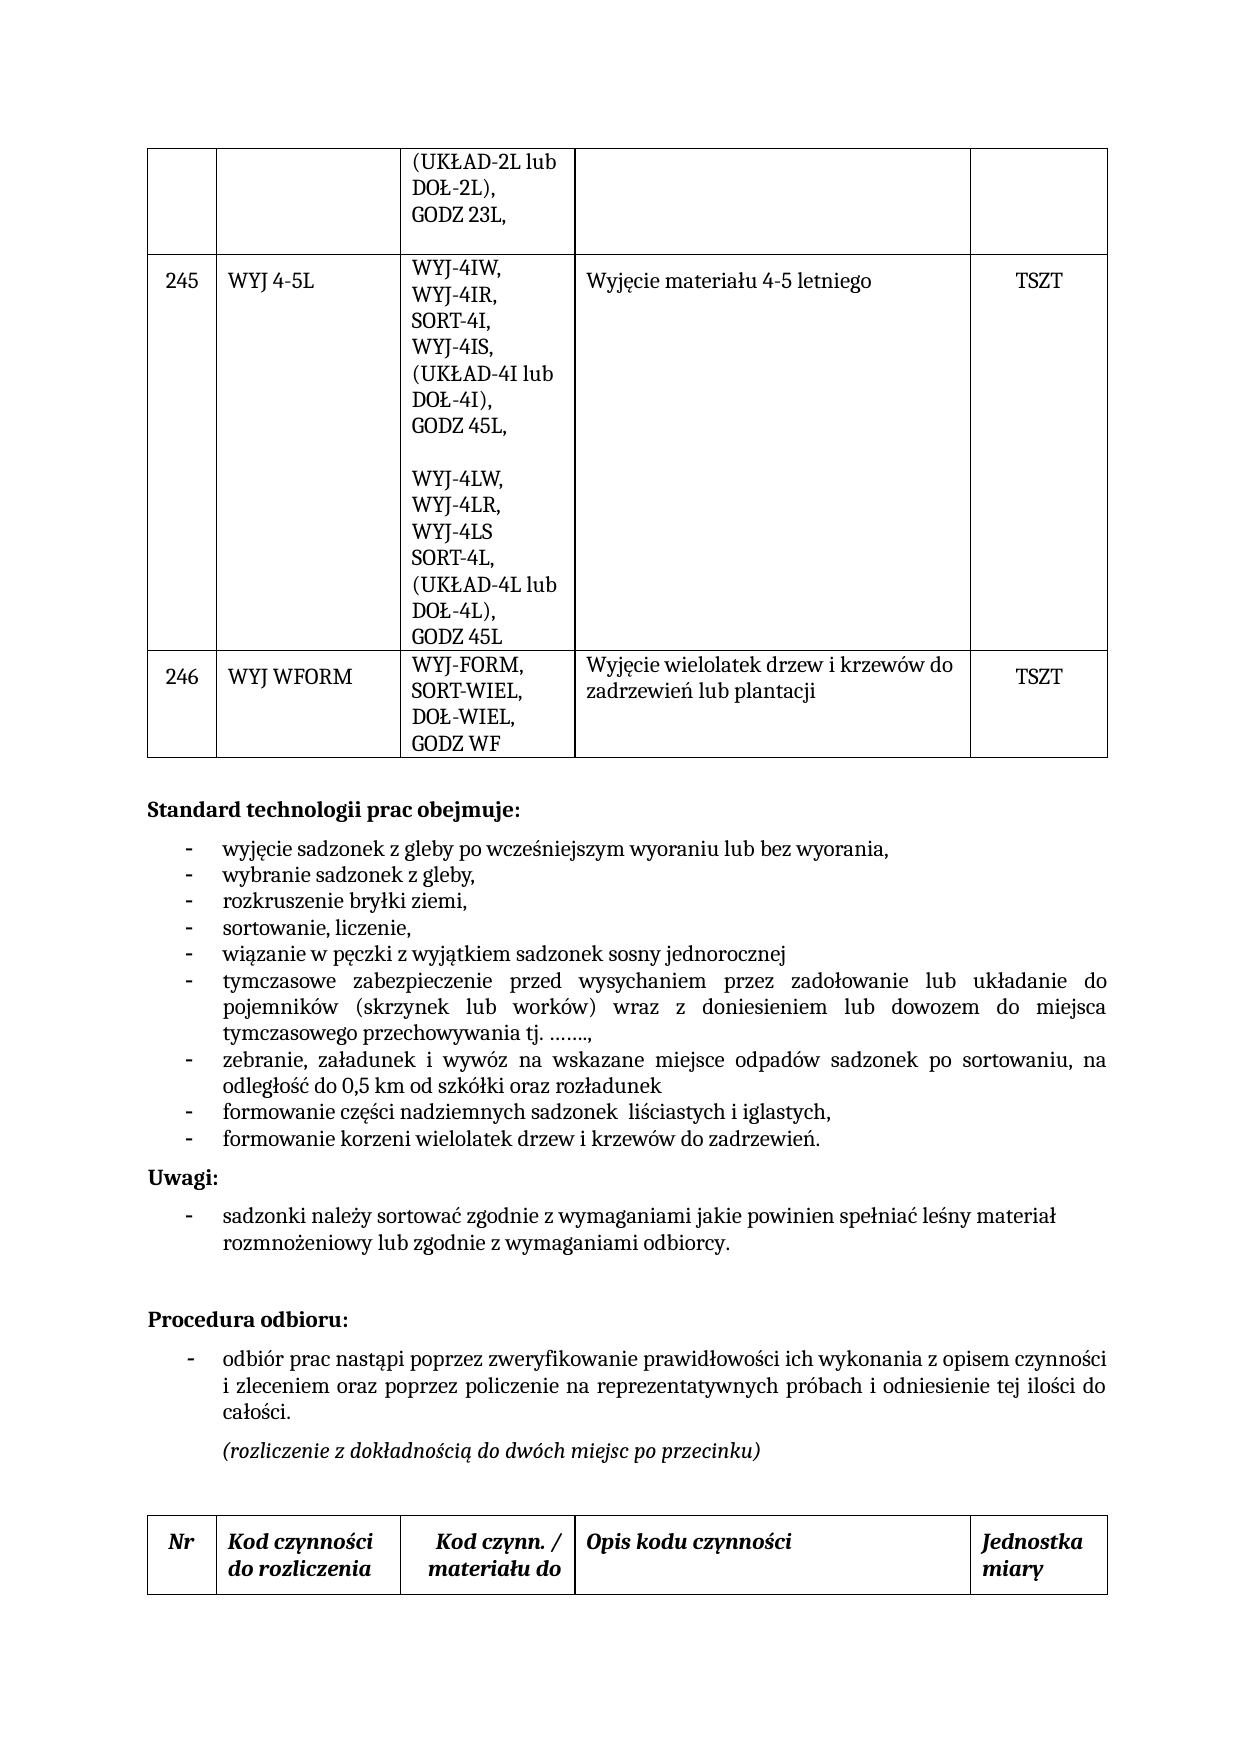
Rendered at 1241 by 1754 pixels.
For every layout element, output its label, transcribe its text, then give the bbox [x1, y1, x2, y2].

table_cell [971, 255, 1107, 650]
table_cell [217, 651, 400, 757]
text Standard technologii prac obejmuje: [148, 797, 1107, 823]
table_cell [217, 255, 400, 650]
list formowanie części nadziemnych sadzonek liściastych i iglastych, [185, 1099, 1107, 1126]
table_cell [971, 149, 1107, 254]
list zebranie, załadunek i wywóz na wskazane miejsce odpadów sadzonek po sortowaniu, na odległość do 0,5 km od szkółki oraz rozładunek [185, 1046, 1107, 1099]
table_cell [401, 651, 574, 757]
list sortowanie, liczenie, [185, 915, 1107, 941]
list formowanie korzeni wielolatek drzew i krzewów do zadrzewień. [185, 1126, 1107, 1152]
text (rozliczenie z dokładnością do dwóch miejsc po przecinku) [148, 1438, 1107, 1464]
list wiązanie w pęczki z wyjątkiem sadzonek sosny jednorocznej [185, 941, 1107, 967]
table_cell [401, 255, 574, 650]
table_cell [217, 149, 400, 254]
list odbiór prac nastąpi poprzez zweryfikowanie prawidłowości ich wykonania z opisem czynności i zleceniem oraz poprzez policzenie na reprezentatywnych próbach i odniesienie tej ilości do całości. [185, 1346, 1107, 1425]
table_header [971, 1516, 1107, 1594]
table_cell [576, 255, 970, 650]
list rozkruszenie bryłki ziemi, [185, 888, 1107, 915]
list wyjęcie sadzonek z gleby po wcześniejszym wyoraniu lub bez wyorania, [185, 836, 1107, 862]
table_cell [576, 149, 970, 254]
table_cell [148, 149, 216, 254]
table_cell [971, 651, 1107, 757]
list wybranie sadzonek z gleby, [185, 862, 1107, 888]
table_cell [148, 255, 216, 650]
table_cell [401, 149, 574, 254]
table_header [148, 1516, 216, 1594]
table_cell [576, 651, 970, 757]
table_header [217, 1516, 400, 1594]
text Procedura odbioru: [148, 1307, 1107, 1334]
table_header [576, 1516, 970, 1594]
list sadzonki należy sortować zgodnie z wymaganiami jakie powinien spełniać leśny materiał rozmnożeniowy lub zgodnie z wymaganiami odbiorcy. [185, 1203, 1107, 1256]
text Uwagi: [148, 1164, 1107, 1191]
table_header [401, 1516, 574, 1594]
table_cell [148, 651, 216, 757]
list tymczasowe zabezpieczenie przed wysychaniem przez zadołowanie lub układanie do pojemników (skrzynek lub worków) wraz z doniesieniem lub dowozem do miejsca tymczasowego przechowywania tj. ……., [185, 967, 1107, 1046]
